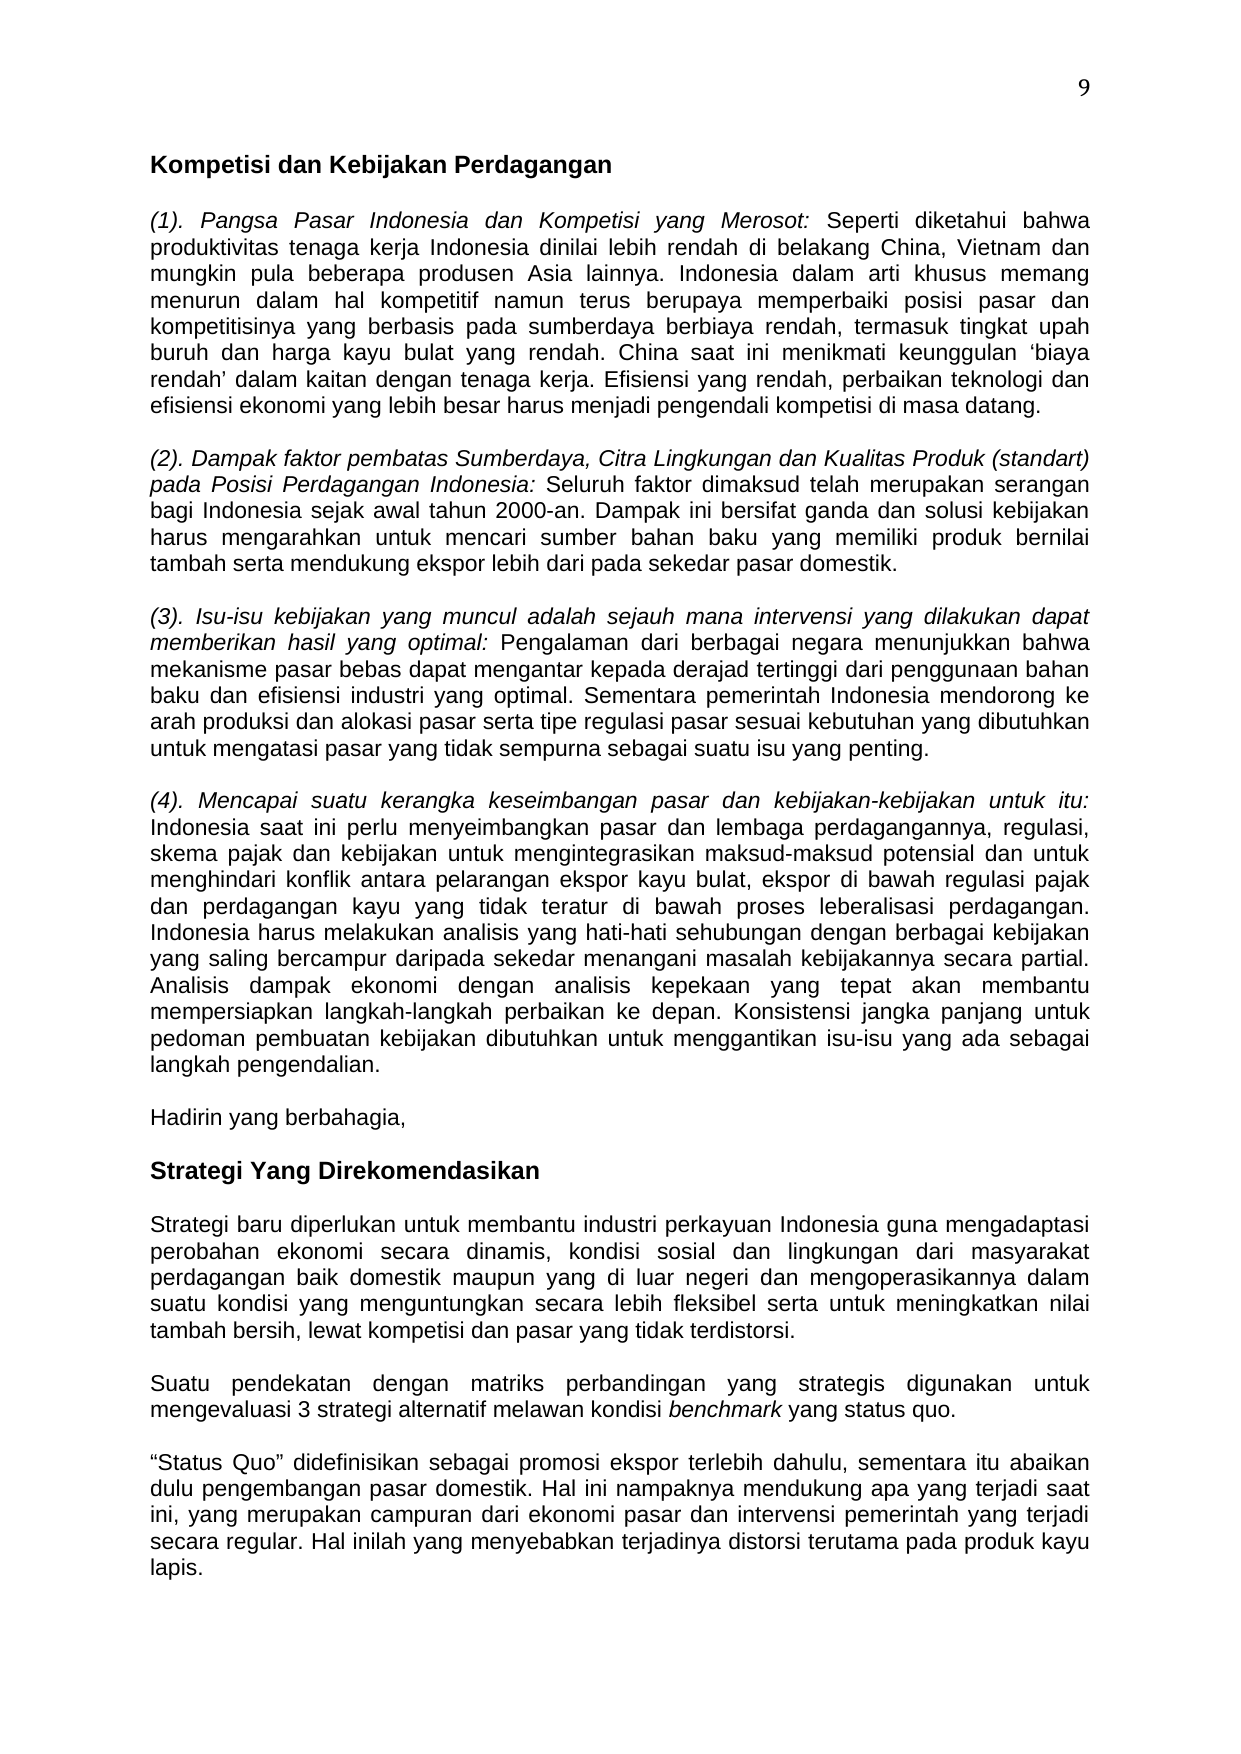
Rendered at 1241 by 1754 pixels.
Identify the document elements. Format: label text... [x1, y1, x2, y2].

text (4). Mencapai suatu kerangka keseimbangan pasar dan kebijakan-kebijakan untuk itu: Indonesia saat ini perlu menyeimbangkan pasar dan lembaga perdagangannya, regulasi, skema pajak dan kebijakan untuk mengintegrasikan maksud-maksud potensial dan untuk menghindari konflik antara pelarangan ekspor kayu bulat, ekspor di bawah regulasi pajak dan perdagangan kayu yang tidak teratur di bawah proses leberalisasi perdagangan. Indonesia harus melakukan analisis yang hati-hati sehubungan dengan berbagai kebijakan yang saling bercampur daripada sekedar menangani masalah kebijakannya secara partial. Analisis dampak ekonomi dengan analisis kepekaan yang tepat akan membantu mempersiapkan langkah-langkah perbaikan ke depan. Konsistensi jangka panjang untuk pedoman pembuatan kebijakan dibutuhkan untuk menggantikan isu-isu yang ada sebagai langkah pengendalian. [150, 787, 1090, 1077]
text Strategi Yang Direkomendasikan [150, 1156, 1090, 1185]
text (3). Isu-isu kebijakan yang muncul adalah sejauh mana intervensi yang dilakukan dapat memberikan hasil yang optimal: Pengalaman dari berbagai negara menunjukkan bahwa mekanisme pasar bebas dapat mengantar kepada derajad tertinggi dari penggunaan bahan baku dan efisiensi industri yang optimal. Sementara pemerintah Indonesia mendorong ke arah produksi dan alokasi pasar serta tipe regulasi pasar sesuai kebutuhan yang dibutuhkan untuk mengatasi pasar yang tidak sempurna sebagai suatu isu yang penting. [150, 603, 1090, 761]
text Suatu pendekatan dengan matriks perbandingan yang strategis digunakan untuk mengevaluasi 3 strategi alternatif melawan kondisi benchmark yang status quo. [150, 1369, 1090, 1422]
text Strategi baru diperlukan untuk membantu industri perkayuan Indonesia guna mengadaptasi perobahan ekonomi secara dinamis, kondisi sosial dan lingkungan dari masyarakat perdagangan baik domestik maupun yang di luar negeri dan mengoperasikannya dalam suatu kondisi yang menguntungkan secara lebih fleksibel serta untuk meningkatkan nilai tambah bersih, lewat kompetisi dan pasar yang tidak terdistorsi. [150, 1211, 1090, 1343]
text Kompetisi dan Kebijakan Perdagangan [150, 150, 1090, 179]
text Hadirin yang berbahagia, [150, 1103, 1090, 1130]
text “Status Quo” didefinisikan sebagai promosi ekspor terlebih dahulu, sementara itu abaikan dulu pengembangan pasar domestik. Hal ini nampaknya mendukung apa yang terjadi saat ini, yang merupakan campuran dari ekonomi pasar dan intervensi pemerintah yang terjadi secara regular. Hal inilah yang menyebabkan terjadinya distorsi terutama pada produk kayu lapis. [150, 1448, 1090, 1580]
text (2). Dampak faktor pembatas Sumberdaya, Citra Lingkungan dan Kualitas Produk (standart) pada Posisi Perdagangan Indonesia: Seluruh faktor dimaksud telah merupakan serangan bagi Indonesia sejak awal tahun 2000-an. Dampak ini bersifat ganda dan solusi kebijakan harus mengarahkan untuk mencari sumber bahan baku yang memiliki produk bernilai tambah serta mendukung ekspor lebih dari pada sekedar pasar domestik. [150, 445, 1090, 576]
text (1). Pangsa Pasar Indonesia dan Kompetisi yang Merosot: Seperti diketahui bahwa produktivitas tenaga kerja Indonesia dinilai lebih rendah di belakang China, Vietnam dan mungkin pula beberapa produsen Asia lainnya. Indonesia dalam arti khusus memang menurun dalam hal kompetitif namun terus berupaya memperbaiki posisi pasar dan kompetitisinya yang berbasis pada sumberdaya berbiaya rendah, termasuk tingkat upah buruh dan harga kayu bulat yang rendah. China saat ini menikmati keunggulan ‘biaya rendah’ dalam kaitan dengan tenaga kerja. Efisiensi yang rendah, perbaikan teknologi dan efisiensi ekonomi yang lebih besar harus menjadi pengendali kompetisi di masa datang. [150, 207, 1090, 418]
